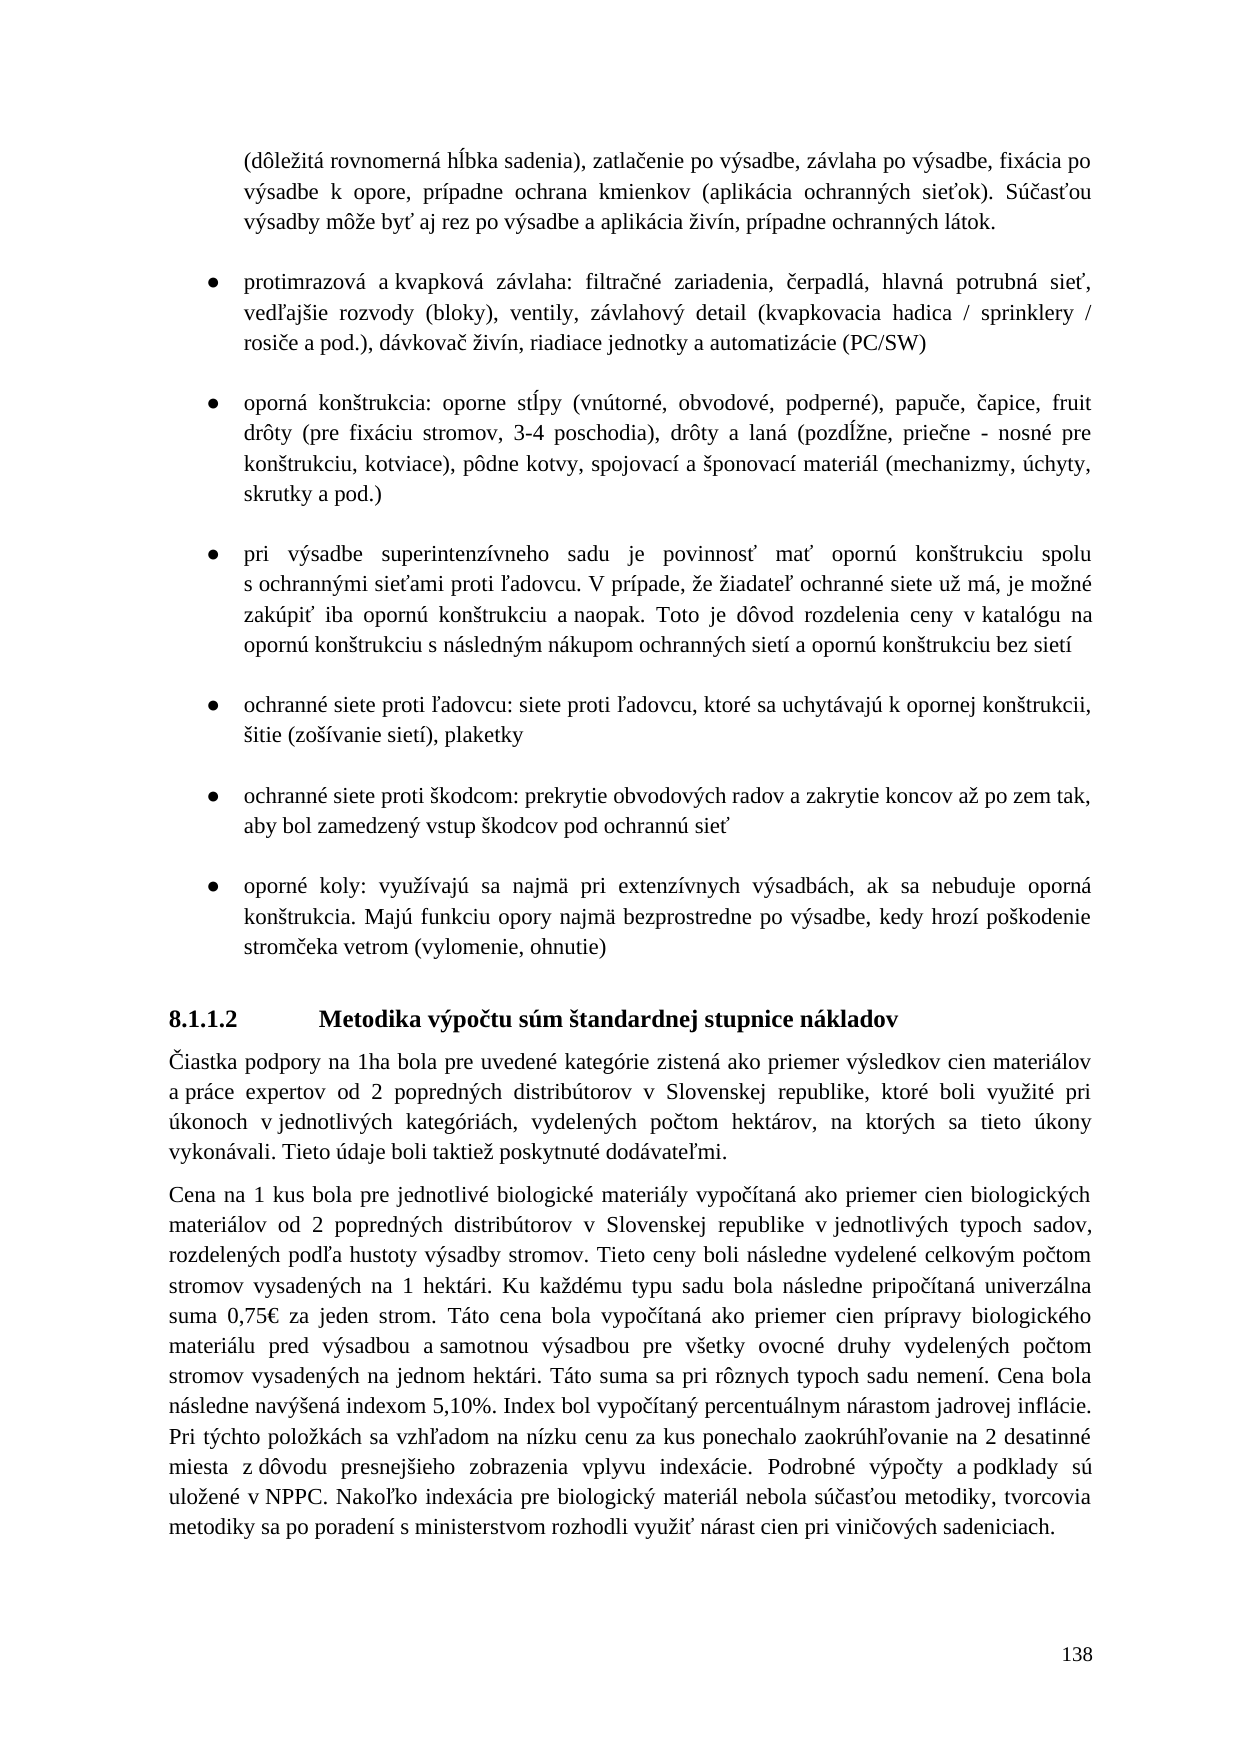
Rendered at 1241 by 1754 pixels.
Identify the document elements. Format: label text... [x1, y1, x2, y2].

list ochranné siete proti škodcom: prekrytie obvodových radov a zakrytie koncov až po zem tak, aby bol zamedzený vstup škodcov pod ochrannú sieť [206, 782, 1093, 838]
list pri výsadbe superintenzívneho sadu je povinnosť mať opornú konštrukciu spolu s ochrannými sieťami proti ľadovcu. V prípade, že žiadateľ ochranné siete už má, je možné zakúpiť iba opornú konštrukciu a naopak. Toto je dôvod rozdelenia ceny v katalógu na opornú konštrukciu s následným nákupom ochranných sietí a opornú konštrukciu bez sietí [206, 540, 1093, 657]
text Cena na 1 kus bola pre jednotlivé biologické materiály vypočítaná ako priemer cien biologických materiálov od 2 popredných distribútorov v Slovenskej republike v jednotlivých typoch sadov, rozdelených podľa hustoty výsadby stromov. Tieto ceny boli následne vydelené celkovým počtom stromov vysadených na 1 hektári. Ku každému typu sadu bola následne pripočítaná univerzálna suma 0,75€ za jeden strom. Táto cena bola vypočítaná ako priemer cien prípravy biologického materiálu pred výsadbou a samotnou výsadbou pre všetky ovocné druhy vydelených počtom stromov vysadených na jednom hektári. Táto suma sa pri rôznych typoch sadu nemení. Cena bola následne navýšená indexom 5,10%. Index bol vypočítaný percentuálnym nárastom jadrovej inflácie. Pri týchto položkách sa vzhľadom na nízku cenu za kus ponechalo zaokrúhľovanie na 2 desatinné miesta z dôvodu presnejšieho zobrazenia vplyvu indexácie. Podrobné výpočty a podklady sú uložené v NPPC. Nakoľko indexácia pre biologický materiál nebola súčasťou metodiky, tvorcovia metodiky sa po poradení s ministerstvom rozhodli využiť nárast cien pri viničových sadeniciach. [169, 1181, 1093, 1423]
list oporné koly: využívajú sa najmä pri extenzívnych výsadbách, ak sa nebuduje oporná konštrukcia. Majú funkciu opory najmä bezprostredne po výsadbe, kedy hrozí poškodenie stromčeka vetrom (vylomenie, ohnutie) [206, 873, 1093, 959]
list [206, 148, 1093, 234]
text Čiastka podpory na 1ha bola pre uvedené kategórie zistená ako priemer výsledkov cien materiálov a práce expertov od 2 popredných distribútorov v Slovenskej republike, ktoré boli využité pri úkonoch v jednotlivých kategóriách, vydelených počtom hektárov, na ktorých sa tieto úkony vykonávali. Tieto údaje boli taktiež poskytnuté dodávateľmi. [169, 1048, 1093, 1165]
list oporná konštrukcia: oporne stĺpy (vnútorné, obvodové, podperné), papuče, čapice, fruit drôty (pre fixáciu stromov, 3-4 poschodia), drôty a laná (pozdĺžne, priečne - nosné pre konštrukciu, kotviace), pôdne kotvy, spojovací a šponovací materiál (mechanizmy, úchyty, skrutky a pod.) [206, 389, 1093, 506]
list ochranné siete proti ľadovcu: siete proti ľadovcu, ktoré sa uchytávajú k opornej konštrukcii, šitie (zošívanie sietí), plaketky [206, 691, 1093, 748]
subtitle 8.1.1.2 Metodika výpočtu súm štandardnej stupnice nákladov [169, 1004, 1093, 1033]
text Cena na 1 kus bola pre jednotlivé biologické materiály vypočítaná ako priemer cien biologických materiálov od 2 popredných distribútorov v Slovenskej republike v jednotlivých typoch sadov, rozdelených podľa hustoty výsadby stromov. Tieto ceny boli následne vydelené celkovým počtom stromov vysadených na 1 hektári. Ku každému typu sadu bola následne pripočítaná univerzálna suma 0,75€ za jeden strom. Táto cena bola vypočítaná ako priemer cien prípravy biologického materiálu pred výsadbou a samotnou výsadbou pre všetky ovocné druhy vydelených počtom stromov vysadených na jednom hektári. Táto suma sa pri rôznych typoch sadu nemení. Cena bola následne navýšená indexom 5,10%. Index bol vypočítaný percentuálnym nárastom jadrovej inflácie. Pri týchto položkách sa vzhľadom na nízku cenu za kus ponechalo zaokrúhľovanie na 2 desatinné miesta z dôvodu presnejšieho zobrazenia vplyvu indexácie. Podrobné výpočty a podklady sú uložené v NPPC. Nakoľko indexácia pre biologický materiál nebola súčasťou metodiky, tvorcovia metodiky sa po poradení s ministerstvom rozhodli využiť nárast cien pri viničových sadeniciach. [169, 1449, 1093, 1540]
list protimrazová a kvapková závlaha: filtračné zariadenia, čerpadlá, hlavná potrubná sieť, vedľajšie rozvody (bloky), ventily, závlahový detail (kvapkovacia hadica / sprinklery / rosiče a pod.), dávkovač živín, riadiace jednotky a automatizácie (PC/SW) [206, 268, 1093, 355]
